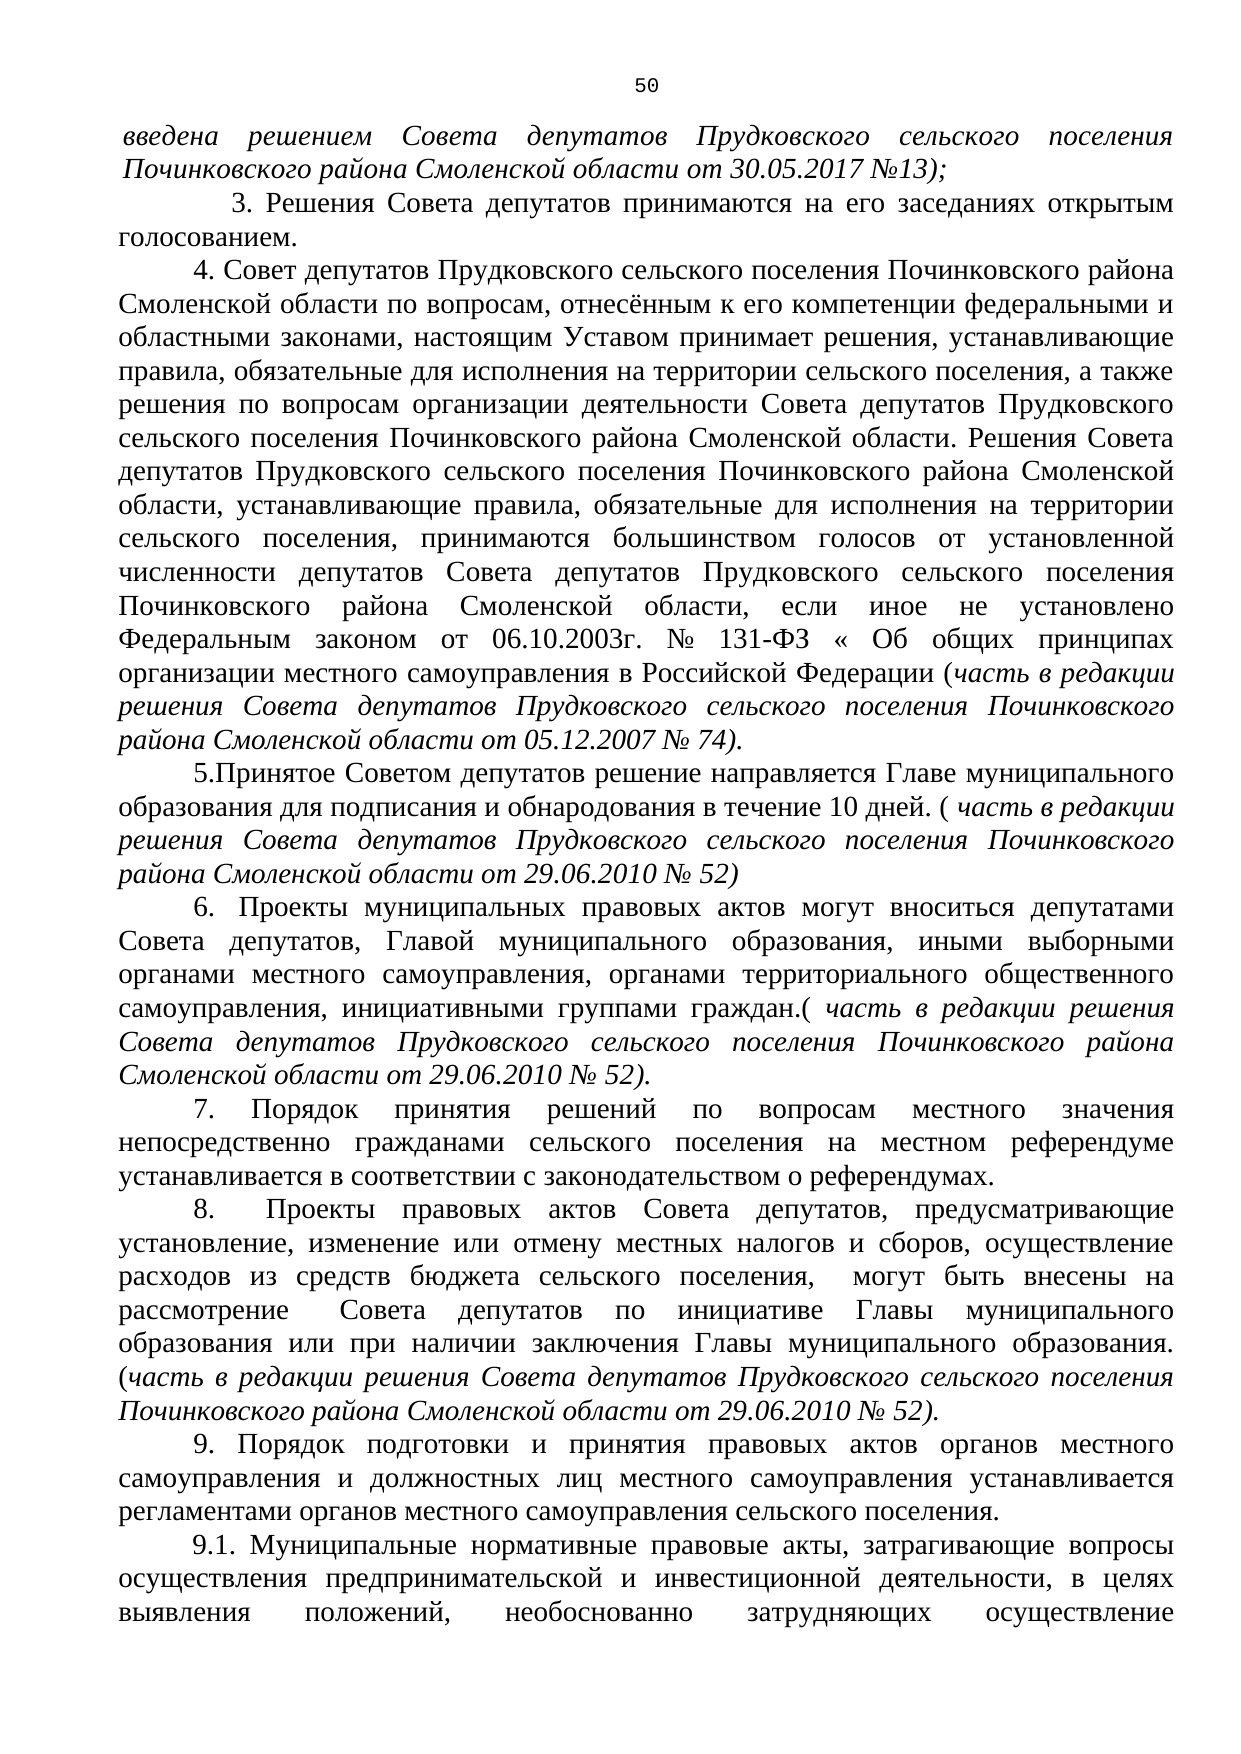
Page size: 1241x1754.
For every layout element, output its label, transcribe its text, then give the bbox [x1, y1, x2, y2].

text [118, 1527, 1175, 1627]
text 3. Решения Совета депутатов принимаются на его заседаниях открытым голосованием. [118, 185, 1175, 252]
text 7. Порядок принятия решений по вопросам местного значения непосредственно гражданами сельского поселения на местном референдуме устанавливается в соответствии с законодательством о референдумах. [118, 1091, 1175, 1191]
text 5.Принятое Советом депутатов решение направляется Главе муниципального образования для подписания и обнародования в течение 10 дней. ( часть в редакции решения Совета депутатов Прудковского сельского поселения Починковского района Смоленской области от 29.06.2010 № 52) [118, 755, 1175, 889]
text 4. Совет депутатов Прудковского сельского поселения Починковского района Смоленской области по вопросам, отнесённым к его компетенции федеральными и областными законами, настоящим Уставом принимает решения, устанавливающие правила, обязательные для исполнения на территории сельского поселения, а также решения по вопросам организации деятельности Совета депутатов Прудковского сельского поселения Починковского района Смоленской области. Решения Совета депутатов Прудковского сельского поселения Починковского района Смоленской области, устанавливающие правила, обязательные для исполнения на территории сельского поселения, принимаются большинством голосов от установленной численности депутатов Совета депутатов Прудковского сельского поселения Починковского района Смоленской области, если иное не установлено Федеральным законом от 06.10.2003г. № 131-ФЗ « Об общих принципах организации местного самоуправления в Российской Федерации (часть в редакции решения Совета депутатов Прудковского сельского поселения Починковского района Смоленской области от 05.12.2007 № 74). [118, 252, 1175, 755]
text 9. Порядок подготовки и принятия правовых актов органов местного самоуправления и должностных лиц местного самоуправления устанавливается регламентами органов местного самоуправления сельского поселения. [118, 1426, 1175, 1527]
text 8. Проекты правовых актов Совета депутатов, предусматривающие установление, изменение или отмену местных налогов и сборов, осуществление расходов из средств бюджета сельского поселения, могут быть внесены на рассмотрение Совета депутатов по инициативе Главы муниципального образования или при наличии заключения Главы муниципального образования. (часть в редакции решения Совета депутатов Прудковского сельского поселения Починковского района Смоленской области от 29.06.2010 № 52). [118, 1191, 1175, 1426]
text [123, 118, 1175, 185]
text 6. Проекты муниципальных правовых актов могут вноситься депутатами Совета депутатов, Главой муниципального образования, иными выборными органами местного самоуправления, органами территориального общественного самоуправления, инициативными группами граждан.( часть в редакции решения Совета депутатов Прудковского сельского поселения Починковского района Смоленской области от 29.06.2010 № 52). [118, 889, 1175, 1091]
